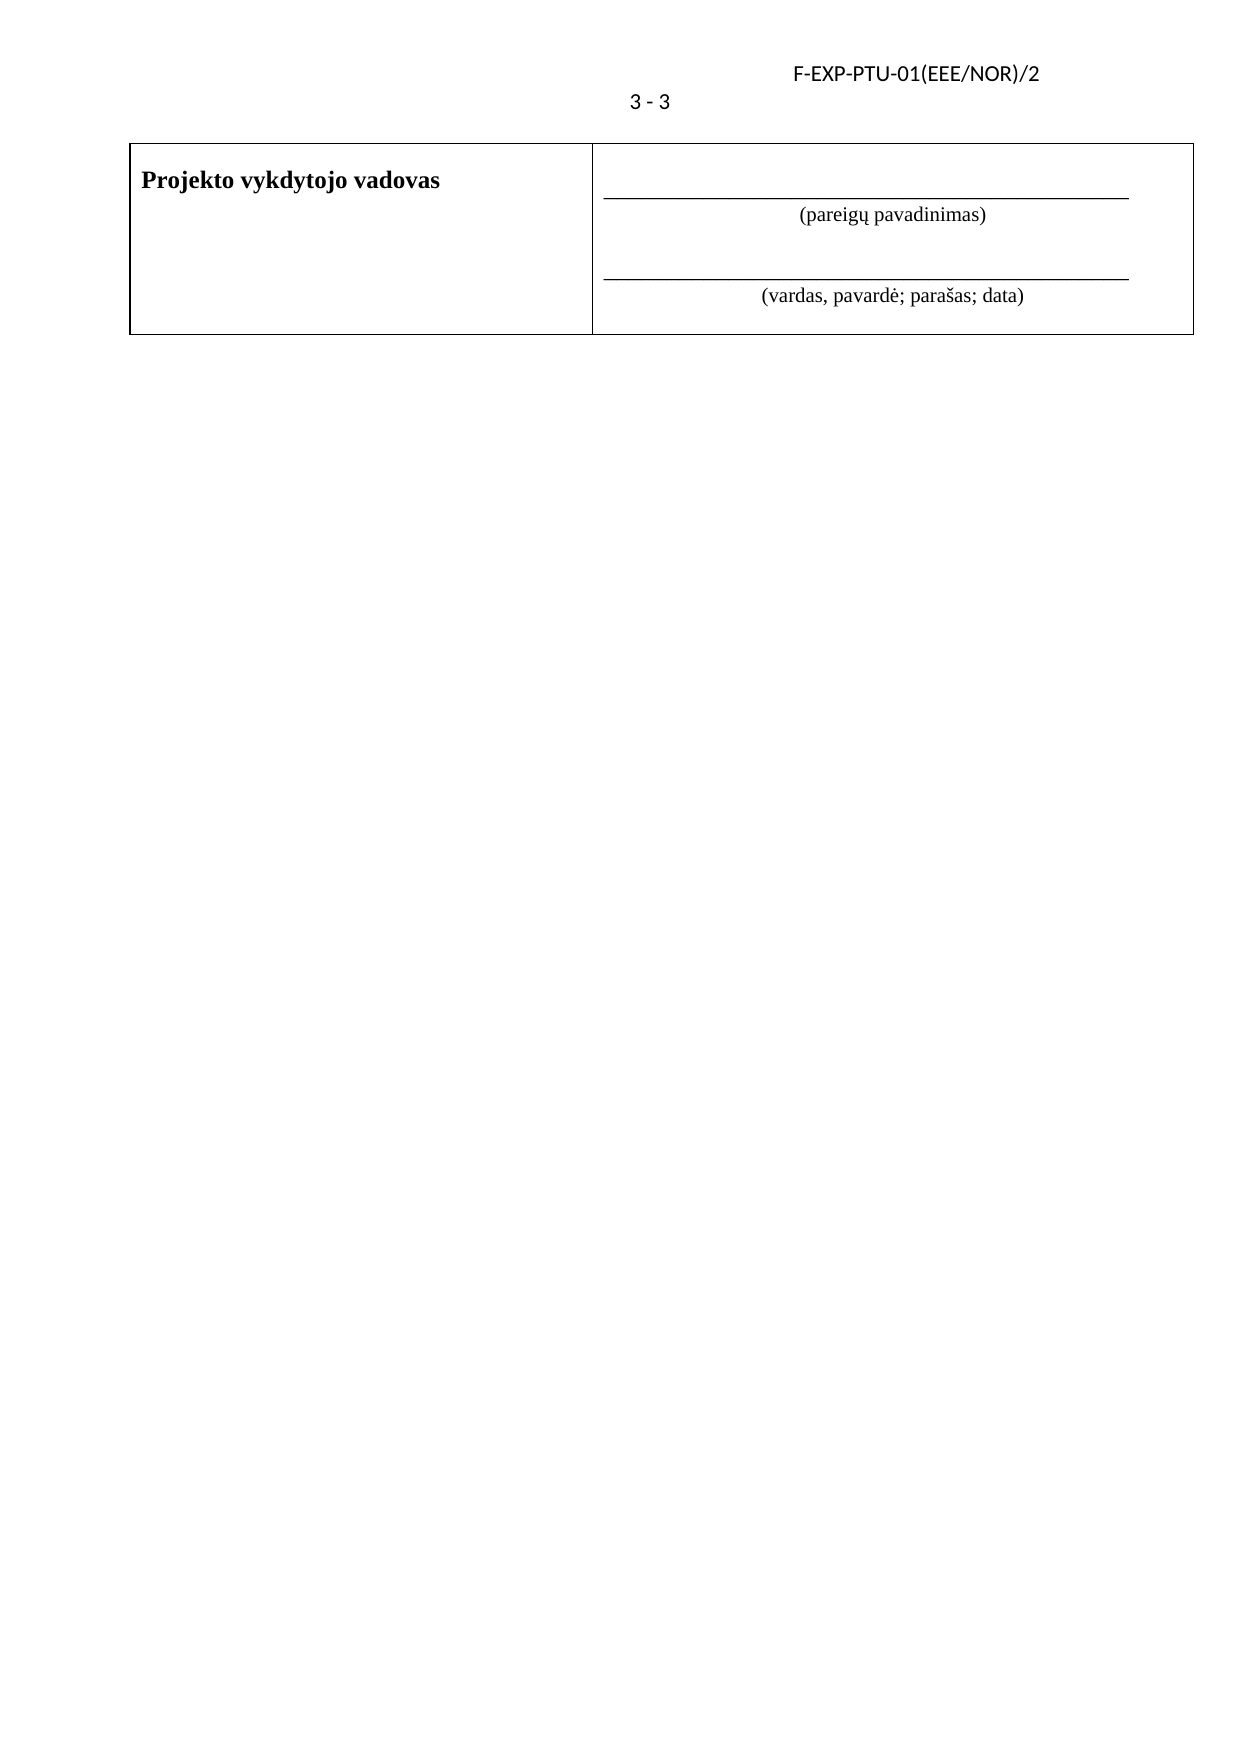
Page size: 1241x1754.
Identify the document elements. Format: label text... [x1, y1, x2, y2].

table_header __________________________________________ (pareigų pavadinimas) __________________________________________ (vardas, pavardė; parašas; data) [593, 144, 1193, 334]
table_header Projekto vykdytojo vadovas [131, 144, 592, 334]
